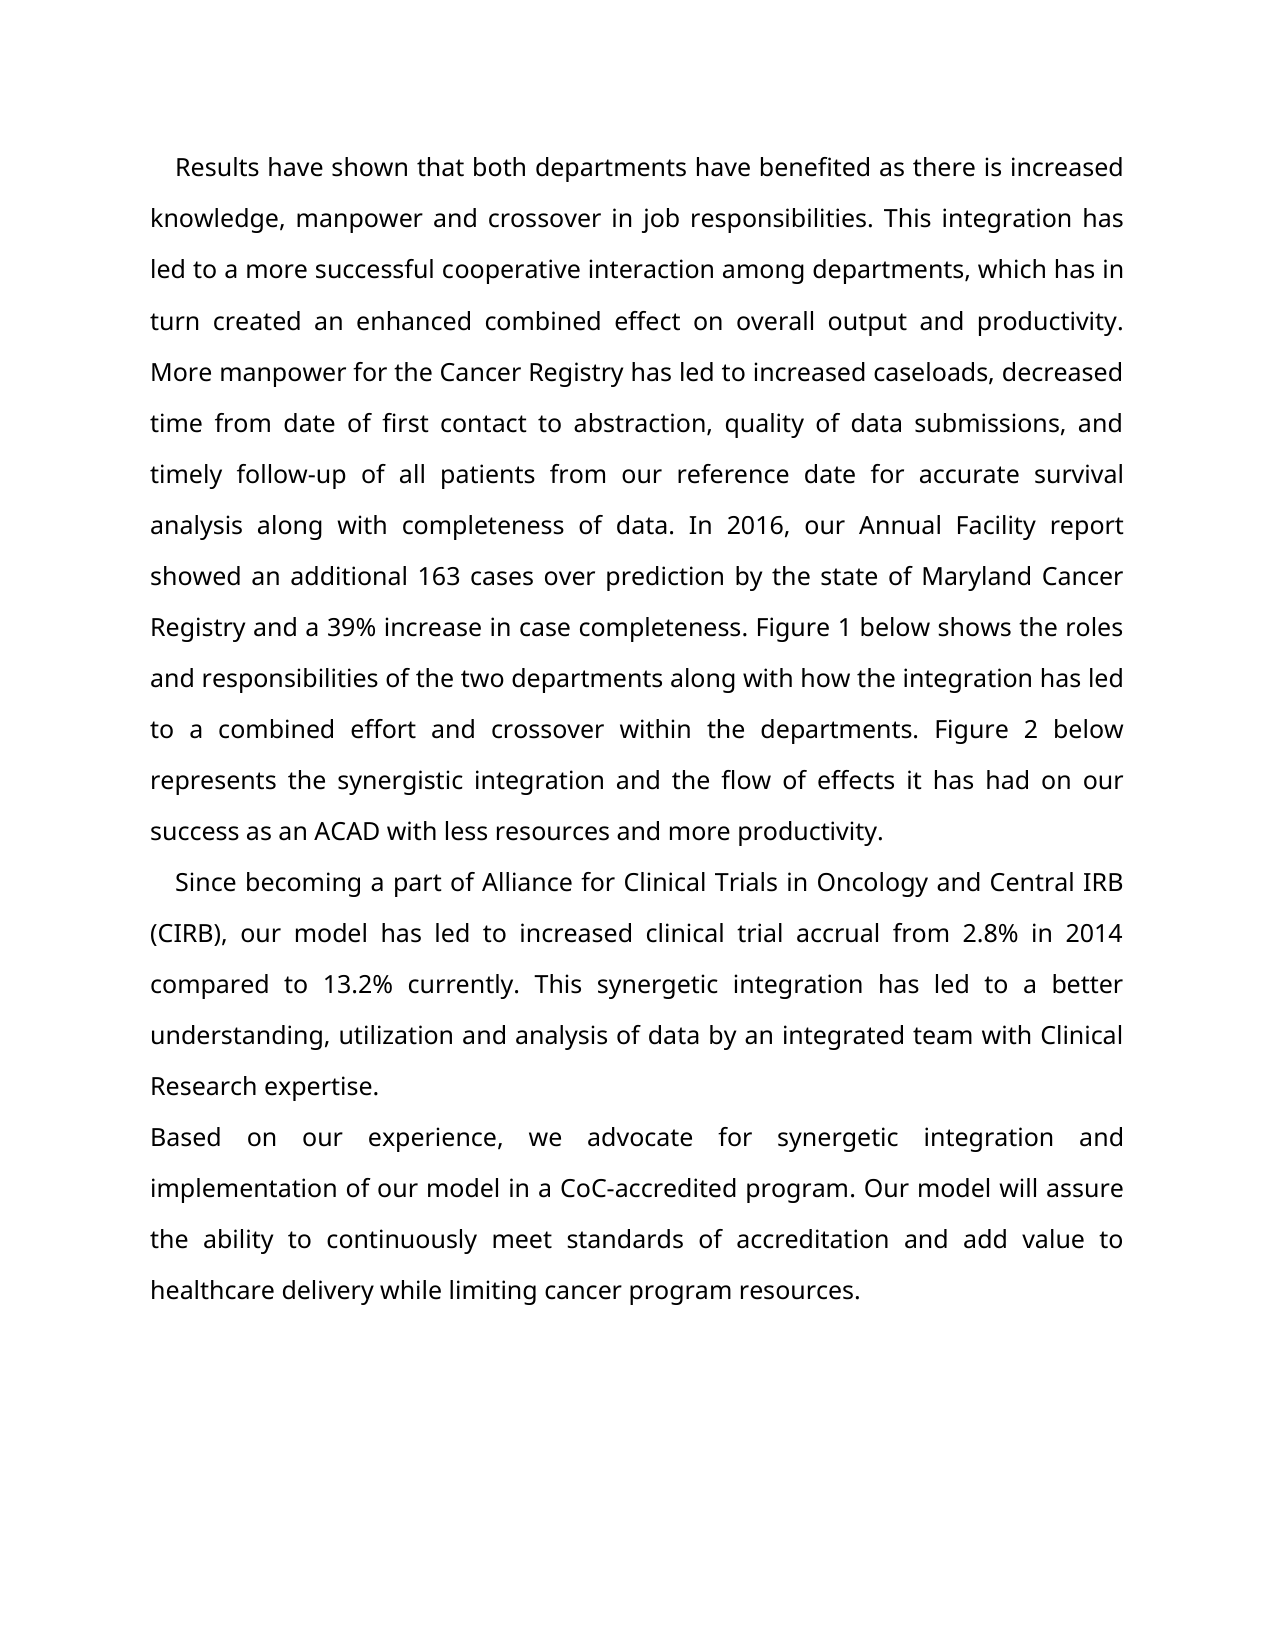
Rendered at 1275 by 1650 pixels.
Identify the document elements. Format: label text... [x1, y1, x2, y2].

text Results have shown that both departments have benefited as there is increased knowledge, manpower and crossover in job responsibilities. This integration has led to a more successful cooperative interaction among departments, which has in turn created an enhanced combined effect on overall output and productivity. More manpower for the Cancer Registry has led to increased caseloads, decreased time from date of first contact to abstraction, quality of data submissions, and timely follow-up of all patients from our reference date for accurate survival analysis along with completeness of data. In 2016, our Annual Facility report showed an additional 163 cases over prediction by the state of Maryland Cancer Registry and a 39% increase in case completeness. Figure 1 below shows the roles and responsibilities of the two departments along with how the integration has led to a combined effort and crossover within the departments. Figure 2 below represents the synergistic integration and the flow of effects it has had on our success as an ACAD with less resources and more productivity. [150, 150, 1125, 848]
text Based on our experience, we advocate for synergetic integration and implementation of our model in a CoC-accredited program. Our model will assure the ability to continuously meet standards of accreditation and add value to healthcare delivery while limiting cancer program resources. [150, 1120, 1125, 1307]
text Since becoming a part of Alliance for Clinical Trials in Oncology and Central IRB (CIRB), our model has led to increased clinical trial accrual from 2.8% in 2014 compared to 13.2% currently. This synergetic integration has led to a better understanding, utilization and analysis of data by an integrated team with Clinical Research expertise. [150, 864, 1125, 1103]
